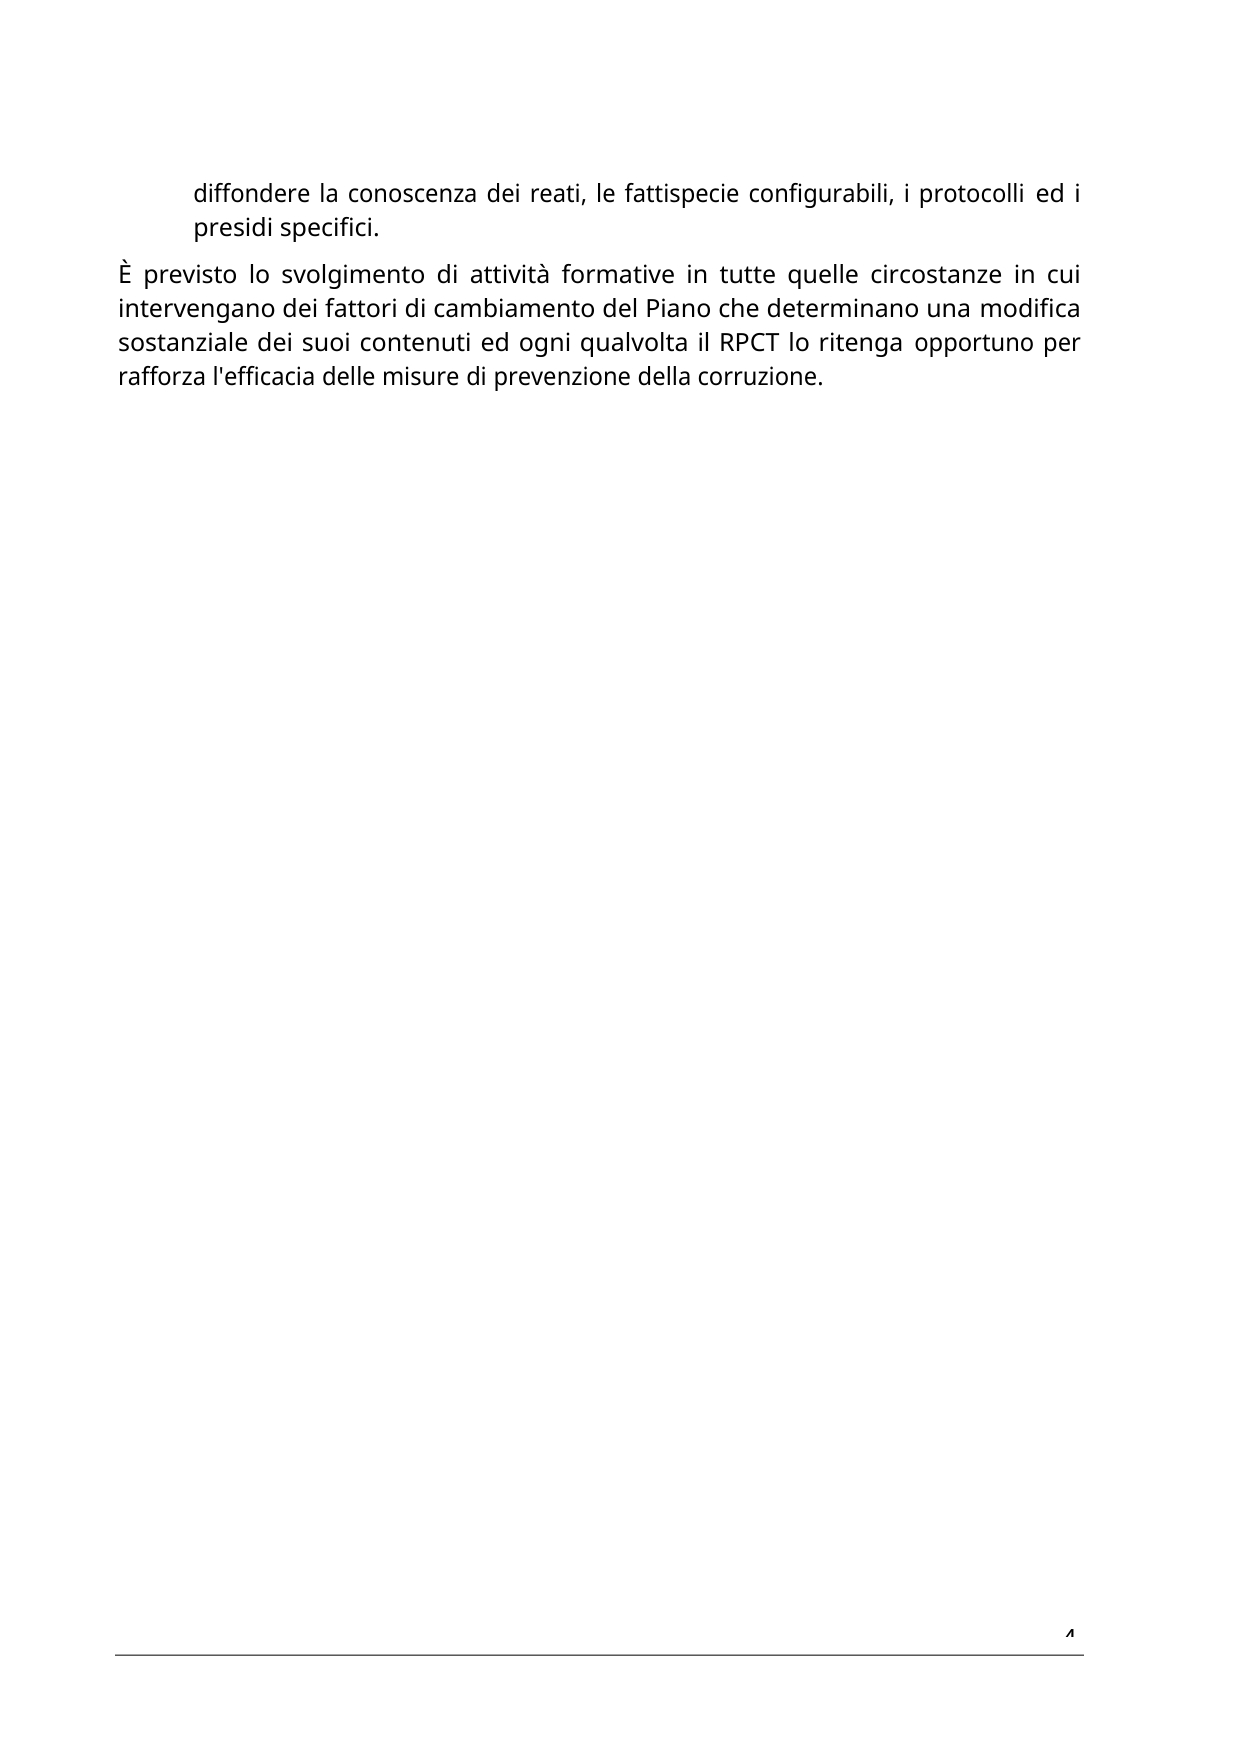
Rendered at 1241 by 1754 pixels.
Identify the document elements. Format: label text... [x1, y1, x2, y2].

text È previsto lo svolgimento di attività formative in tutte quelle circostanze in cui intervengano dei fattori di cambiamento del Piano che determinano una modifica sostanziale dei suoi contenuti ed ogni qualvolta il RPCT lo ritenga opportuno per rafforza l'efficacia delle misure di prevenzione della corruzione. [118, 257, 1081, 393]
text diffondere la conoscenza dei reati, le fattispecie configurabili, i protocolli ed i presidi specifici. [193, 176, 1081, 244]
